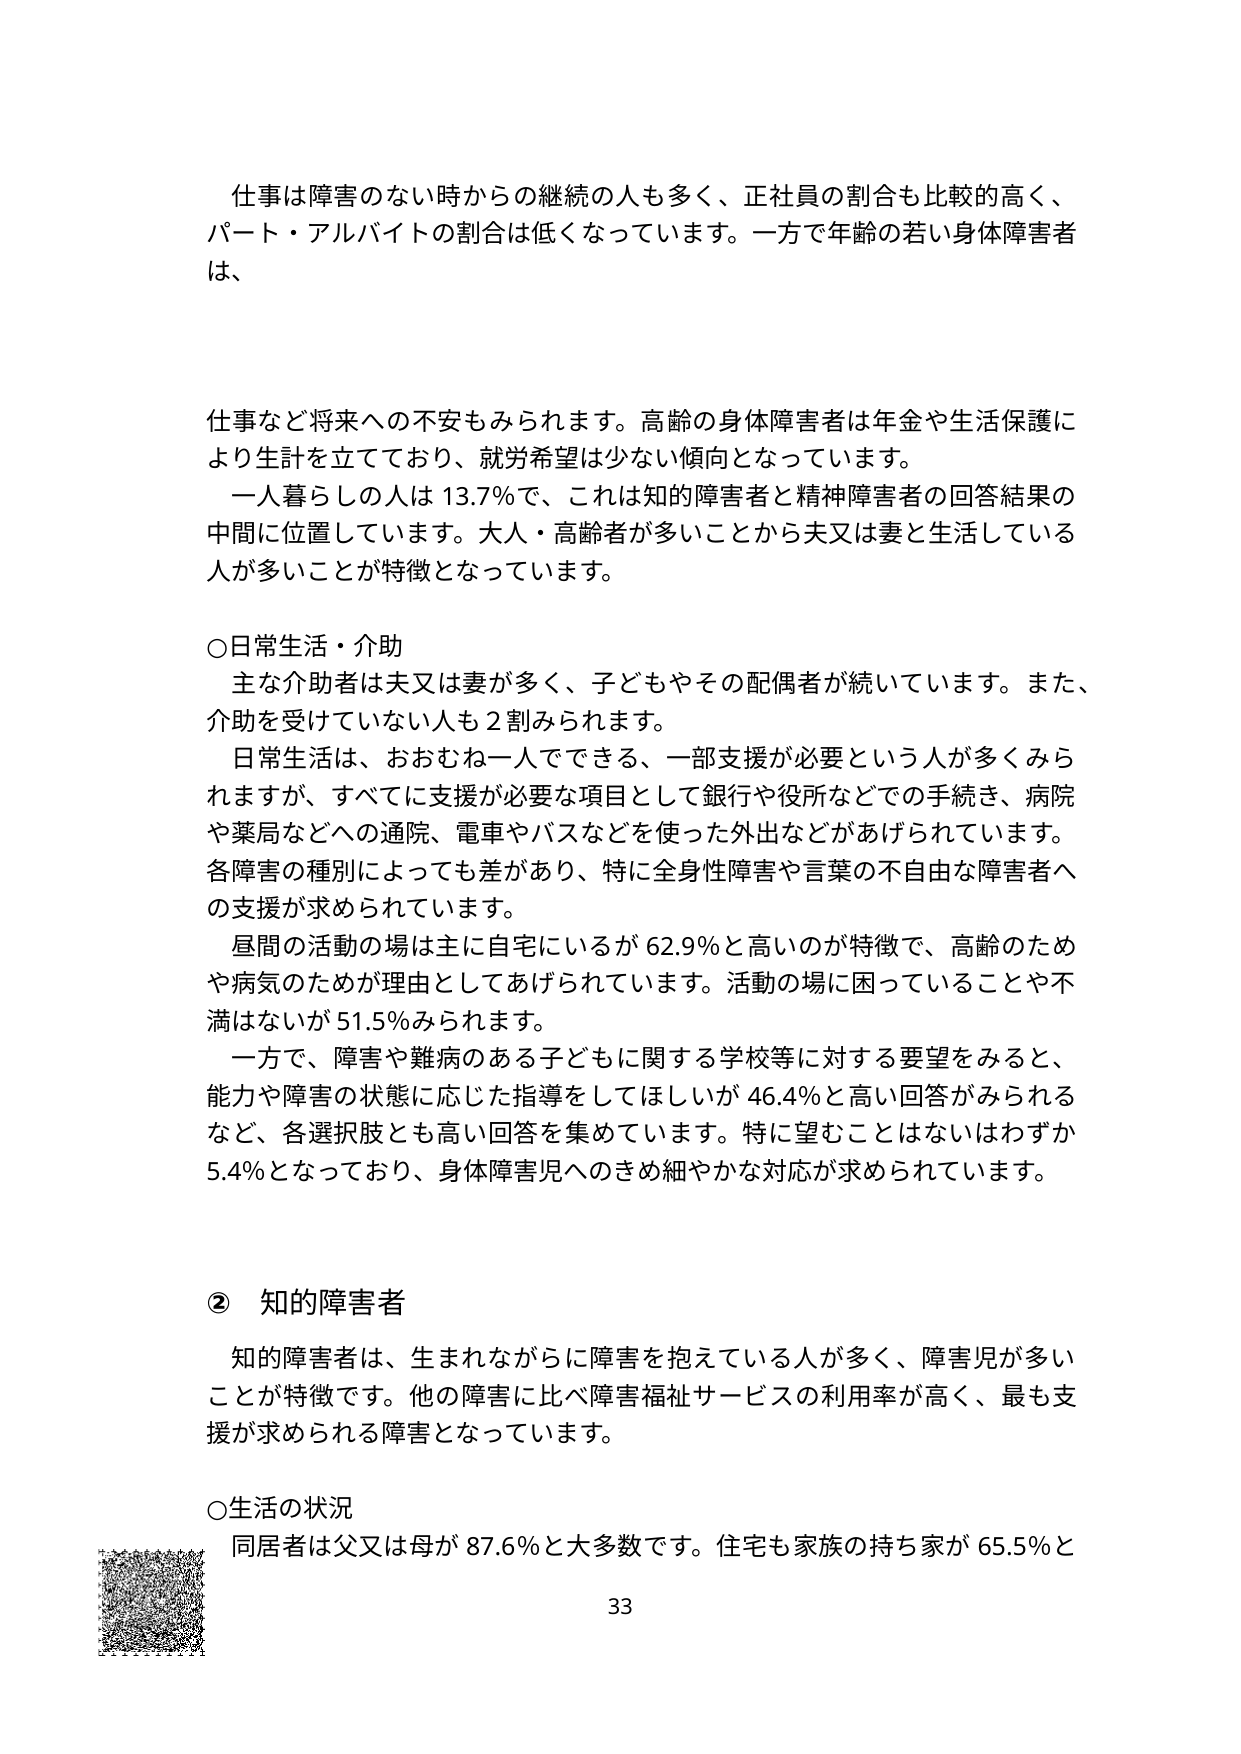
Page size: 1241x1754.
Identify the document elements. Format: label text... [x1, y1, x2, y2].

text ② 知的障害者 [206, 1263, 1078, 1338]
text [206, 1526, 1078, 1563]
text 主な介助者は夫又は妻が多く、子どもやその配偶者が続いています。また、介助を受けていない人も２割みられます。 [206, 663, 1078, 738]
text 仕事など将来への不安もみられます。高齢の身体障害者は年金や生活保護により生計を立てており、就労希望は少ない傾向となっています。 [206, 401, 1078, 476]
text 一人暮らしの人は13.7％で、これは知的障害者と精神障害者の回答結果の中間に位置しています。大人・高齢者が多いことから夫又は妻と生活している人が多いことが特徴となっています。 [206, 476, 1078, 588]
text ○生活の状況 [206, 1488, 1078, 1526]
text 日常生活は、おおむね一人でできる、一部支援が必要という人が多くみられますが、すべてに支援が必要な項目として銀行や役所などでの手続き、病院や薬局などへの通院、電車やバスなどを使った外出などがあげられています。各障害の種別によっても差があり、特に全身性障害や言葉の不自由な障害者への支援が求められています。 [206, 738, 1078, 926]
text 一方で、障害や難病のある子どもに関する学校等に対する要望をみると、能力や障害の状態に応じた指導をしてほしいが46.4％と高い回答がみられるなど、各選択肢とも高い回答を集めています。特に望むことはないはわずか5.4％となっており、身体障害児へのきめ細やかな対応が求められています。 [206, 1038, 1078, 1188]
text 知的障害者は、生まれながらに障害を抱えている人が多く、障害児が多いことが特徴です。他の障害に比べ障害福祉サービスの利用率が高く、最も支援が求められる障害となっています。 [206, 1338, 1078, 1451]
text 仕事は障害のない時からの継続の人も多く、正社員の割合も比較的高く、パート・アルバイトの割合は低くなっています。一方で年齢の若い身体障害者は、 [206, 176, 1078, 288]
text 昼間の活動の場は主に自宅にいるが62.9％と高いのが特徴で、高齢のためや病気のためが理由としてあげられています。活動の場に困っていることや不満はないが51.5％みられます。 [206, 926, 1078, 1038]
text ○日常生活・介助 [206, 626, 1078, 663]
